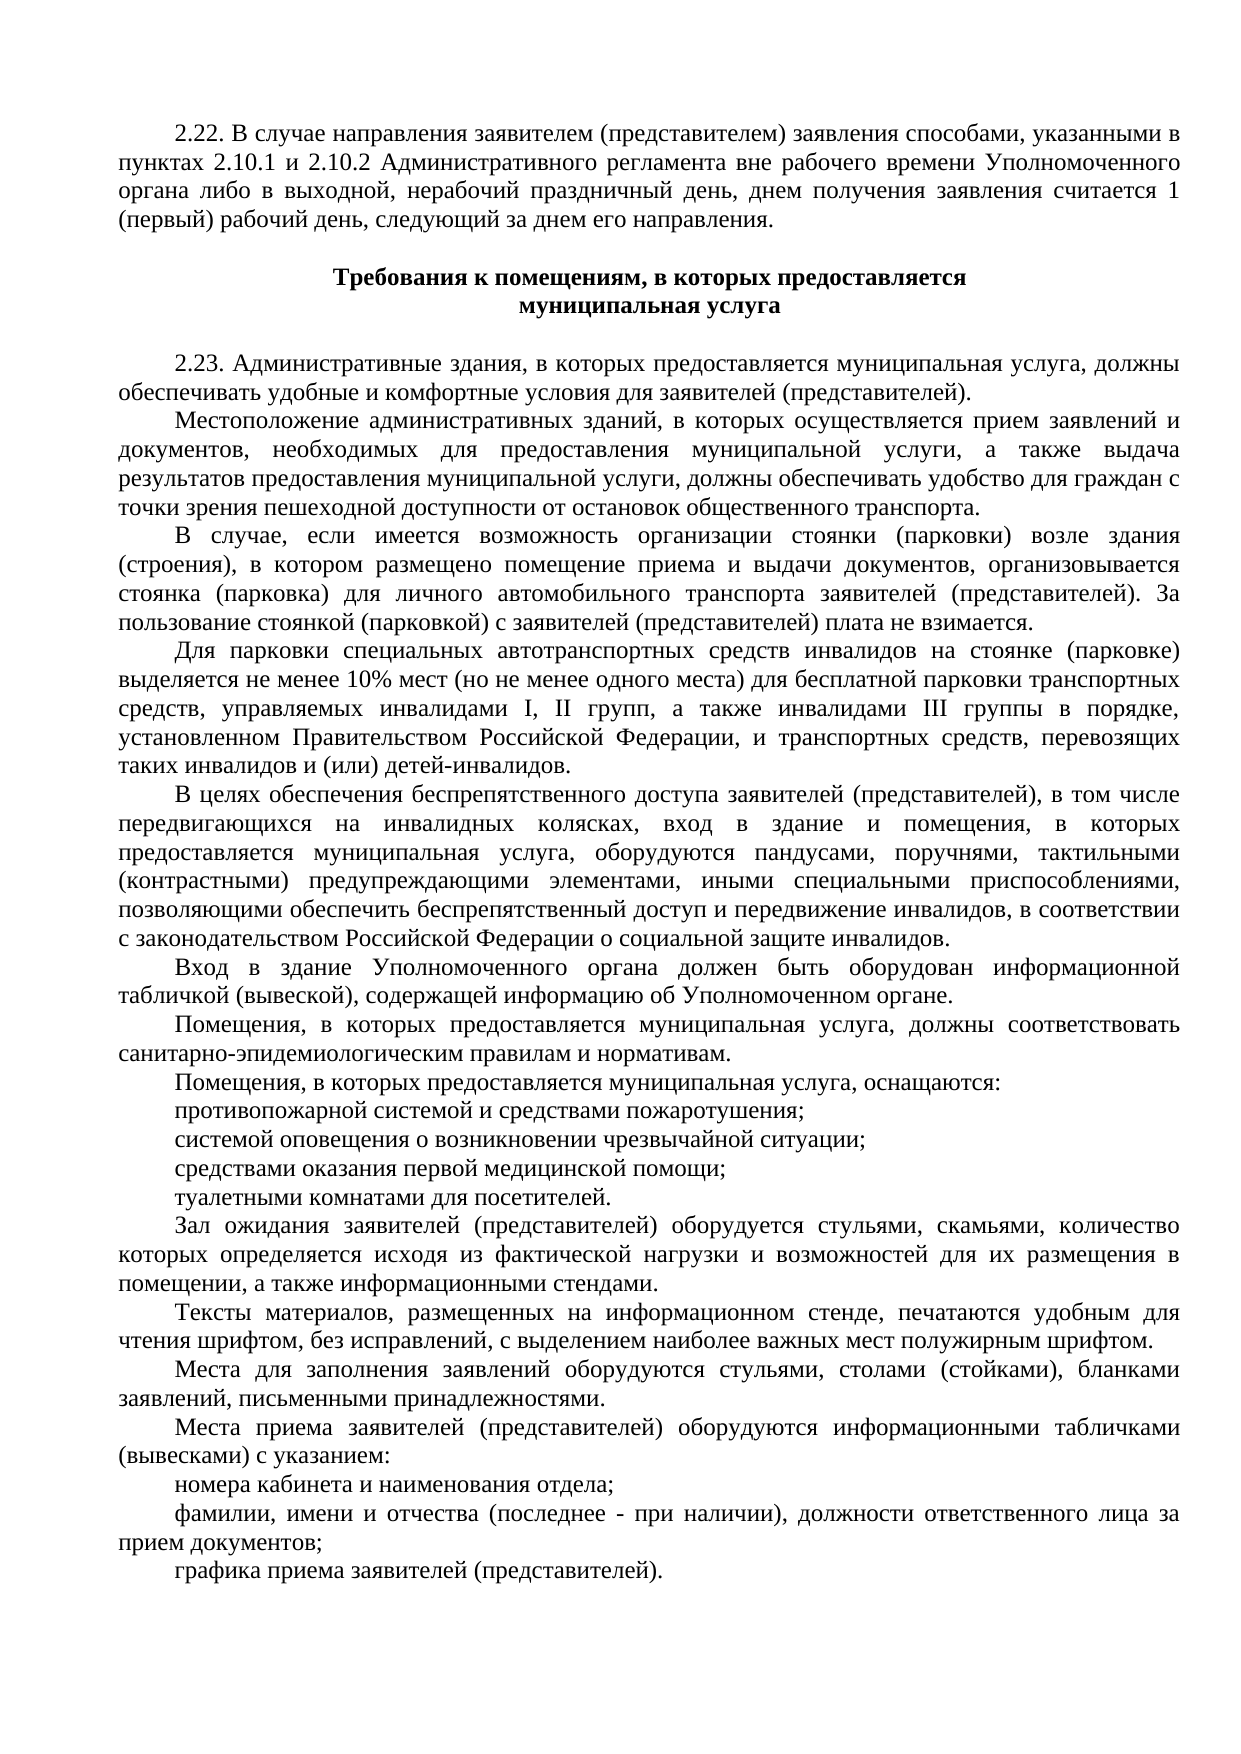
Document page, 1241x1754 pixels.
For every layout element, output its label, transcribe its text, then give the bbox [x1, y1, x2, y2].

title Требования к помещениям, в которых предоставляется [118, 262, 1181, 291]
text Тексты материалов, размещенных на информационном стенде, печатаются удобным для чтения шрифтом, без исправлений, с выделением наиболее важных мест полужирным шрифтом. [118, 1297, 1181, 1354]
text средствами оказания первой медицинской помощи; [118, 1153, 1181, 1182]
text графика приема заявителей (представителей). [118, 1556, 1181, 1584]
text Места приема заявителей (представителей) оборудуются информационными табличками (вывесками) с указанием: [118, 1412, 1181, 1469]
text фамилии, имени и отчества (последнее - при наличии), должности ответственного лица за прием документов; [118, 1498, 1181, 1556]
text системой оповещения о возникновении чрезвычайной ситуации; [118, 1124, 1181, 1153]
text Помещения, в которых предоставляется муниципальная услуга, должны соответствовать санитарно-эпидемиологическим правилам и нормативам. [118, 1009, 1181, 1067]
text Помещения, в которых предоставляется муниципальная услуга, оснащаются: [118, 1067, 1181, 1096]
text номера кабинета и наименования отдела; [118, 1469, 1181, 1498]
title муниципальная услуга [118, 291, 1181, 319]
text В целях обеспечения беспрепятственного доступа заявителей (представителей), в том числе передвигающихся на инвалидных колясках, вход в здание и помещения, в которых предоставляется муниципальная услуга, оборудуются пандусами, поручнями, тактильными (контрастными) предупреждающими элементами, иными специальными приспособлениями, позволяющими обеспечить беспрепятственный доступ и передвижение инвалидов, в соответствии с законодательством Российской Федерации о социальной защите инвалидов. [118, 779, 1181, 952]
text 2.22. В случае направления заявителем (представителем) заявления способами, указанными в пунктах 2.10.1 и 2.10.2 Административного регламента вне рабочего времени Уполномоченного органа либо в выходной, нерабочий праздничный день, днем получения заявления считается 1 (первый) рабочий день, следующий за днем его направления. [118, 118, 1181, 233]
text Места для заполнения заявлений оборудуются стульями, столами (стойками), бланками заявлений, письменными принадлежностями. [118, 1354, 1181, 1412]
text Вход в здание Уполномоченного органа должен быть оборудован информационной табличкой (вывеской), содержащей информацию об Уполномоченном органе. [118, 952, 1181, 1009]
text В случае, если имеется возможность организации стоянки (парковки) возле здания (строения), в котором размещено помещение приема и выдачи документов, организовывается стоянка (парковка) для личного автомобильного транспорта заявителей (представителей). За пользование стоянкой (парковкой) с заявителей (представителей) плата не взимается. [118, 521, 1181, 636]
text Местоположение административных зданий, в которых осуществляется прием заявлений и документов, необходимых для предоставления муниципальной услуги, а также выдача результатов предоставления муниципальной услуги, должны обеспечивать удобство для граждан с точки зрения пешеходной доступности от остановок общественного транспорта. [118, 406, 1181, 521]
text 2.23. Административные здания, в которых предоставляется муниципальная услуга, должны обеспечивать удобные и комфортные условия для заявителей (представителей). [118, 348, 1181, 406]
text противопожарной системой и средствами пожаротушения; [118, 1096, 1181, 1124]
text Для парковки специальных автотранспортных средств инвалидов на стоянке (парковке) выделяется не менее 10% мест (но не менее одного места) для бесплатной парковки транспортных средств, управляемых инвалидами I, II групп, а также инвалидами III группы в порядке, установленном Правительством Российской Федерации, и транспортных средств, перевозящих таких инвалидов и (или) детей-инвалидов. [118, 636, 1181, 779]
text туалетными комнатами для посетителей. [118, 1182, 1181, 1211]
text Зал ожидания заявителей (представителей) оборудуется стульями, скамьями, количество которых определяется исходя из фактической нагрузки и возможностей для их размещения в помещении, а также информационными стендами. [118, 1211, 1181, 1297]
